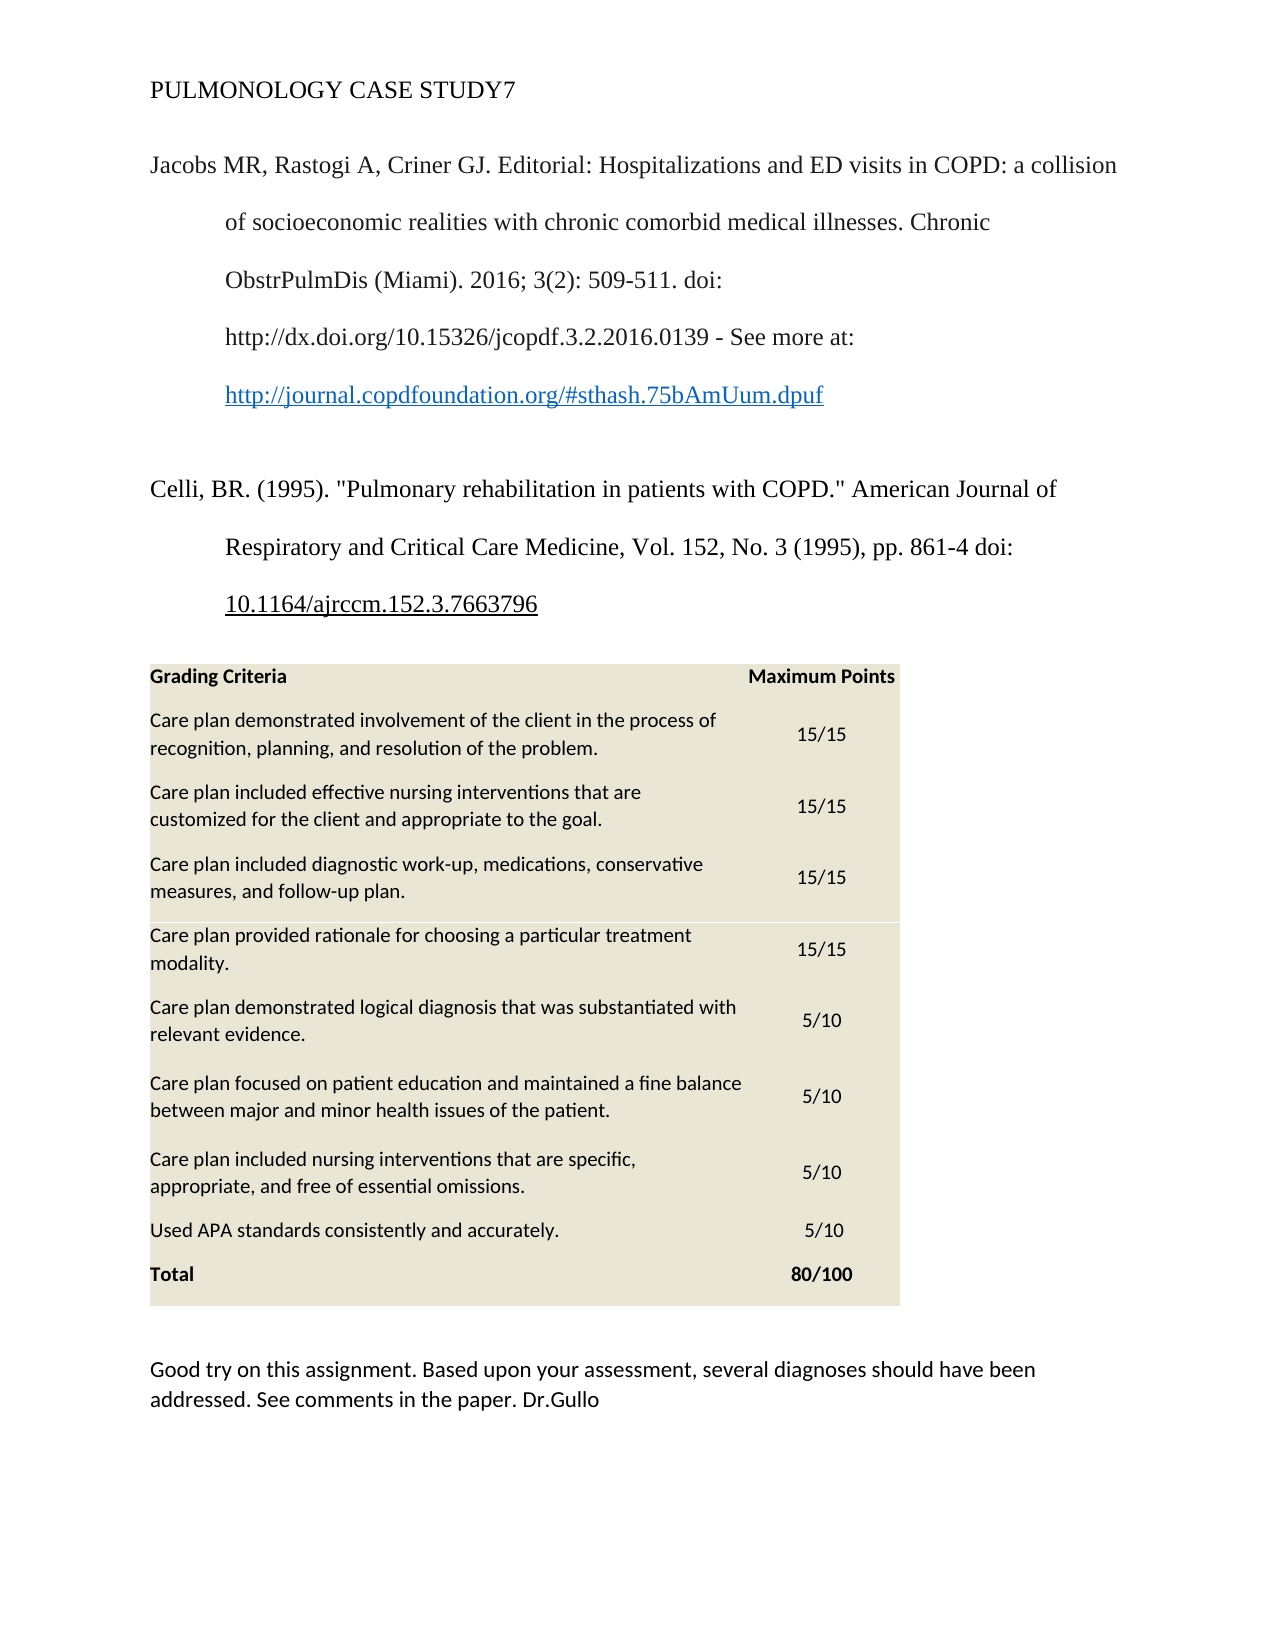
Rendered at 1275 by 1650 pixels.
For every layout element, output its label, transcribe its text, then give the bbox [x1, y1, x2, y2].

table_cell 5/10 [743, 1146, 900, 1217]
table_cell Care plan provided rationale for choosing a particular treatment modality. [150, 923, 743, 994]
table_cell 80/100 [743, 1261, 900, 1306]
table_cell Care plan included effective nursing interventions that are customized for the client and appropriate to the goal. [150, 779, 743, 851]
table_cell 5/10 [743, 1066, 900, 1146]
table_cell 15/15 [743, 708, 900, 779]
table_cell Care plan included nursing interventions that are specific, appropriate, and free of essential omissions. [150, 1146, 743, 1217]
table_cell Care plan demonstrated involvement of the client in the process of recognition, planning, and resolution of the problem. [150, 708, 743, 779]
table_cell 5/10 [743, 1217, 900, 1261]
table_cell 5/10 [743, 994, 900, 1066]
text Jacobs MR, Rastogi A, Criner GJ. Editorial: Hospitalizations and ED visits in COPD: a collision of socioeconomic realities with chronic comorbid medical illnesses. Chronic ObstrPulmDis (Miami). 2016; 3(2): 509-511. doi: http://dx.doi.org/10.15326/jcopdf.3.2.2016.0139 - See more at: http://journal.copdfoundation.org/#sthash.75bAmUum.dpuf [150, 150, 1125, 409]
table_cell Total [150, 1261, 743, 1306]
table_cell Care plan demonstrated logical diagnosis that was substantiated with relevant evidence. [150, 994, 743, 1066]
text Celli, BR. (1995). "Pulmonary rehabilitation in patients with COPD." American Journal of Respiratory and Critical Care Medicine, Vol. 152, No. 3 (1995), pp. 861-4 doi: 10.1164/ajrccm.152.3.7663796 [150, 474, 1125, 618]
table_header Maximum Points [743, 664, 900, 708]
table_cell 15/15 [743, 923, 900, 994]
table_cell 15/15 [743, 851, 900, 922]
table_header Grading Criteria [150, 664, 743, 708]
table_cell Used APA standards consistently and accurately. [150, 1217, 743, 1261]
text Good try on this assignment. Based upon your assessment, several diagnoses should have been addressed. See comments in the paper. Dr.Gullo [150, 1355, 1125, 1413]
table_cell Care plan focused on patient education and maintained a fine balance between major and minor health issues of the patient. [150, 1066, 743, 1146]
table_cell 15/15 [743, 779, 900, 851]
table_cell Care plan included diagnostic work-up, medications, conservative measures, and follow-up plan. [150, 851, 743, 922]
